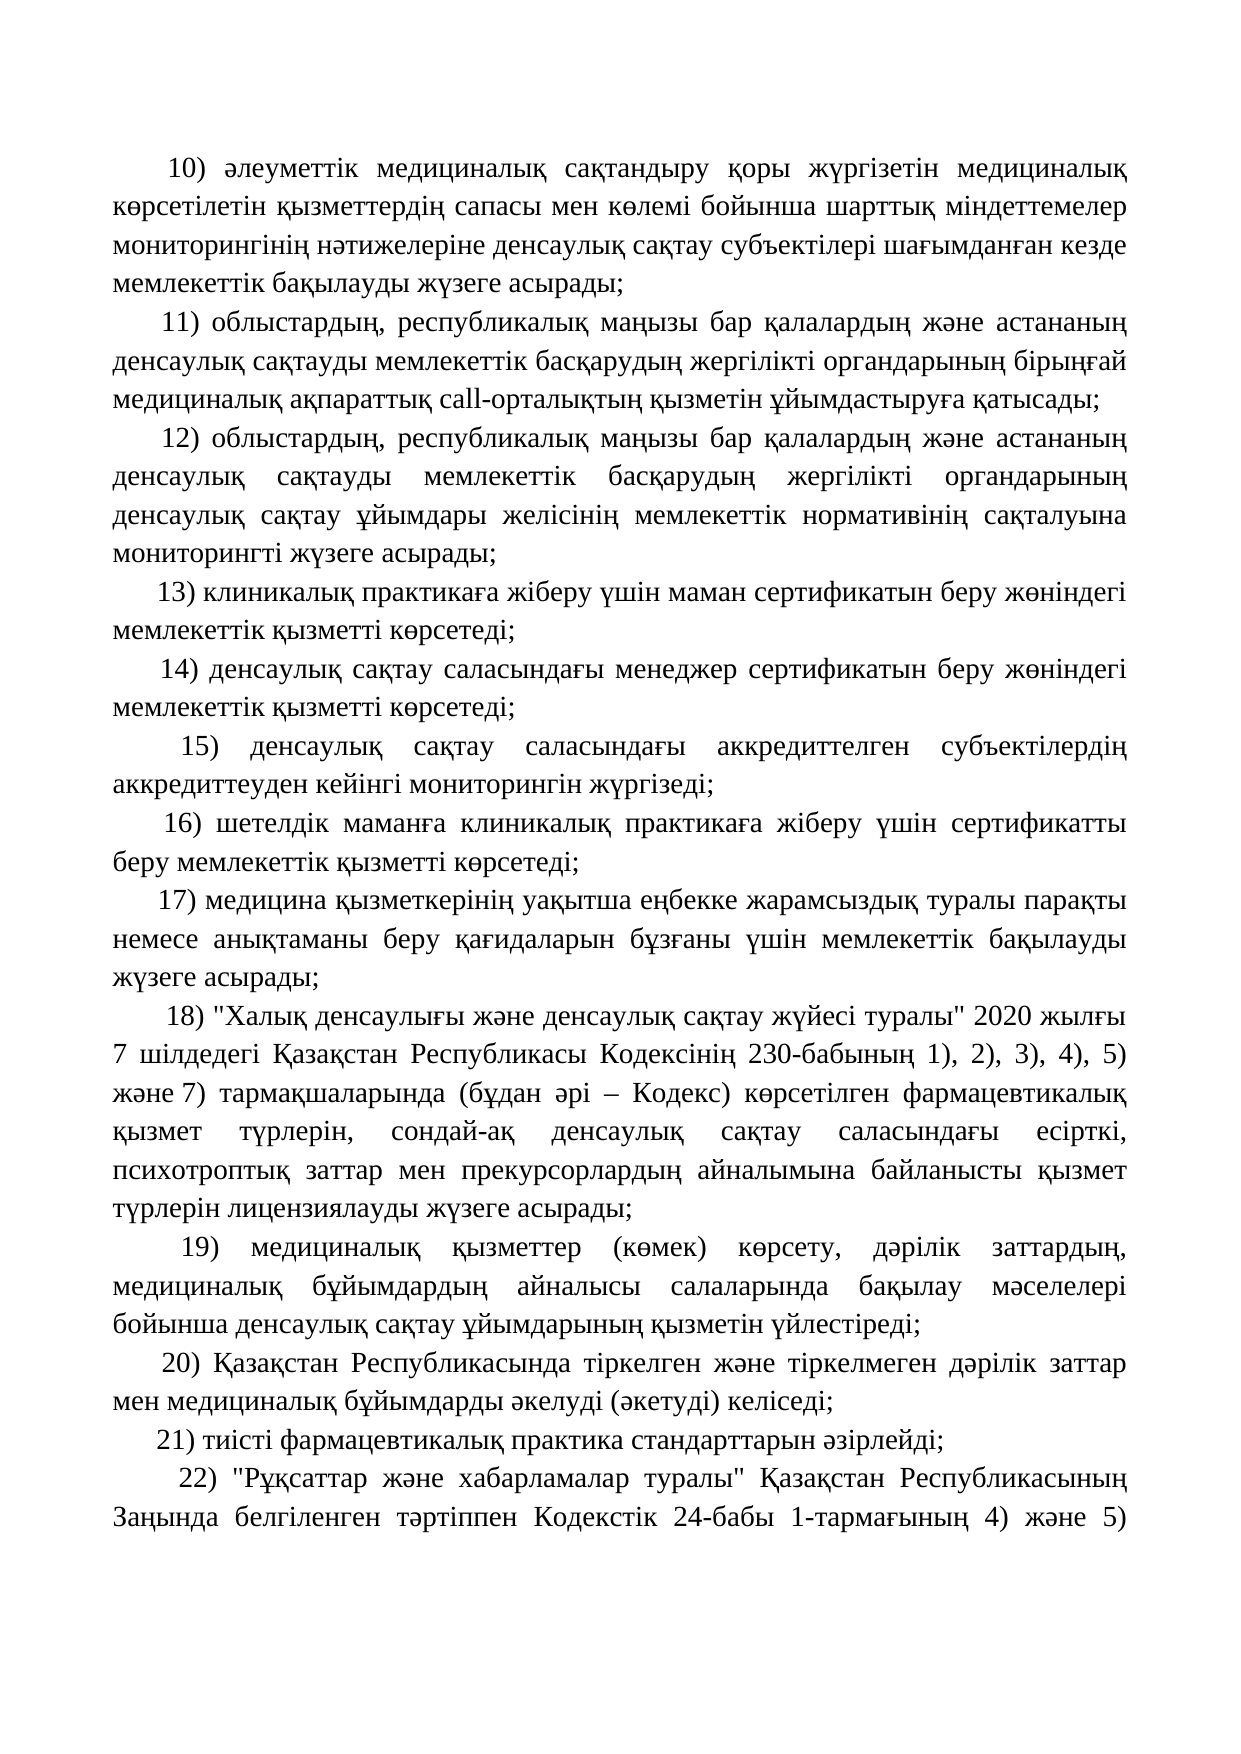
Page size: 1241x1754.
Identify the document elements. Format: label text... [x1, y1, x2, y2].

text 19) медициналық қызметтер (көмек) көрсету, дәрілік заттардың, медициналық бұйымдардың айналысы салаларында бақылау мәселелері бойынша денсаулық сақтау ұйымдарының қызметін үйлестіреді; [112, 1229, 1128, 1340]
text 13) клиникалық практикаға жіберу үшін маман сертификатын беру жөніндегі мемлекеттік қызметті көрсетеді; [112, 574, 1128, 646]
text 11) облыстардың, республикалық маңызы бар қалалардың және астананың денсаулық сақтауды мемлекеттік басқарудың жергілікті органдарының бірыңғай медициналық ақпараттық call-орталықтың қызметін ұйымдастыруға қатысады; [112, 304, 1128, 415]
text 14) денсаулық сақтау саласындағы менеджер сертификатын беру жөніндегі мемлекеттік қызметті көрсетеді; [112, 651, 1128, 723]
text 15) денсаулық сақтау саласындағы аккредиттелген субъектілердің аккредиттеуден кейінгі мониторингін жүргізеді; [112, 728, 1128, 800]
text 20) Қазақстан Республикасында тіркелген және тіркелмеген дәрілік заттар мен медициналық бұйымдарды әкелуді (әкетуді) келіседі; [112, 1345, 1128, 1417]
text 17) медицина қызметкерінің уақытша еңбекке жарамсыздық туралы парақты немесе анықтаманы беру қағидаларын бұзғаны үшін мемлекеттік бақылауды жүзеге асырады; [112, 882, 1128, 993]
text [112, 1460, 1128, 1532]
text 18) "Халық денсаулығы және денсаулық сақтау жүйесі туралы" 2020 жылғы 7 шілдедегі Қазақстан Республикасы Кодексінің 230-бабының 1), 2), 3), 4), 5) және 7) тармақшаларында (бұдан әрі – Кодекс) көрсетілген фармацевтикалық қызмет түрлерін, сондай-ақ денсаулық сақтау саласындағы есірткі, психотроптық заттар мен прекурсорлардың айналымына байланысты қызмет түрлерін лицензиялауды жүзеге асырады; [112, 998, 1128, 1224]
text 12) облыстардың, республикалық маңызы бар қалалардың және астананың денсаулық сақтауды мемлекеттік басқарудың жергілікті органдарының денсаулық сақтау ұйымдары желісінің мемлекеттік нормативінің сақталуына мониторингті жүзеге асырады; [112, 420, 1128, 569]
text 16) шетелдік маманға клиникалық практикаға жіберу үшін сертификатты беру мемлекеттік қызметті көрсетеді; [112, 805, 1128, 877]
text 21) тиісті фармацевтикалық практика стандарттарын әзірлейді; [112, 1422, 1128, 1455]
text 10) әлеуметтік медициналық сақтандыру қоры жүргізетін медициналық көрсетілетін қызметтердің сапасы мен көлемі бойынша шарттық міндеттемелер мониторингінің нәтижелеріне денсаулық сақтау субъектілері шағымданған кезде мемлекеттік бақылауды жүзеге асырады; [112, 150, 1128, 299]
